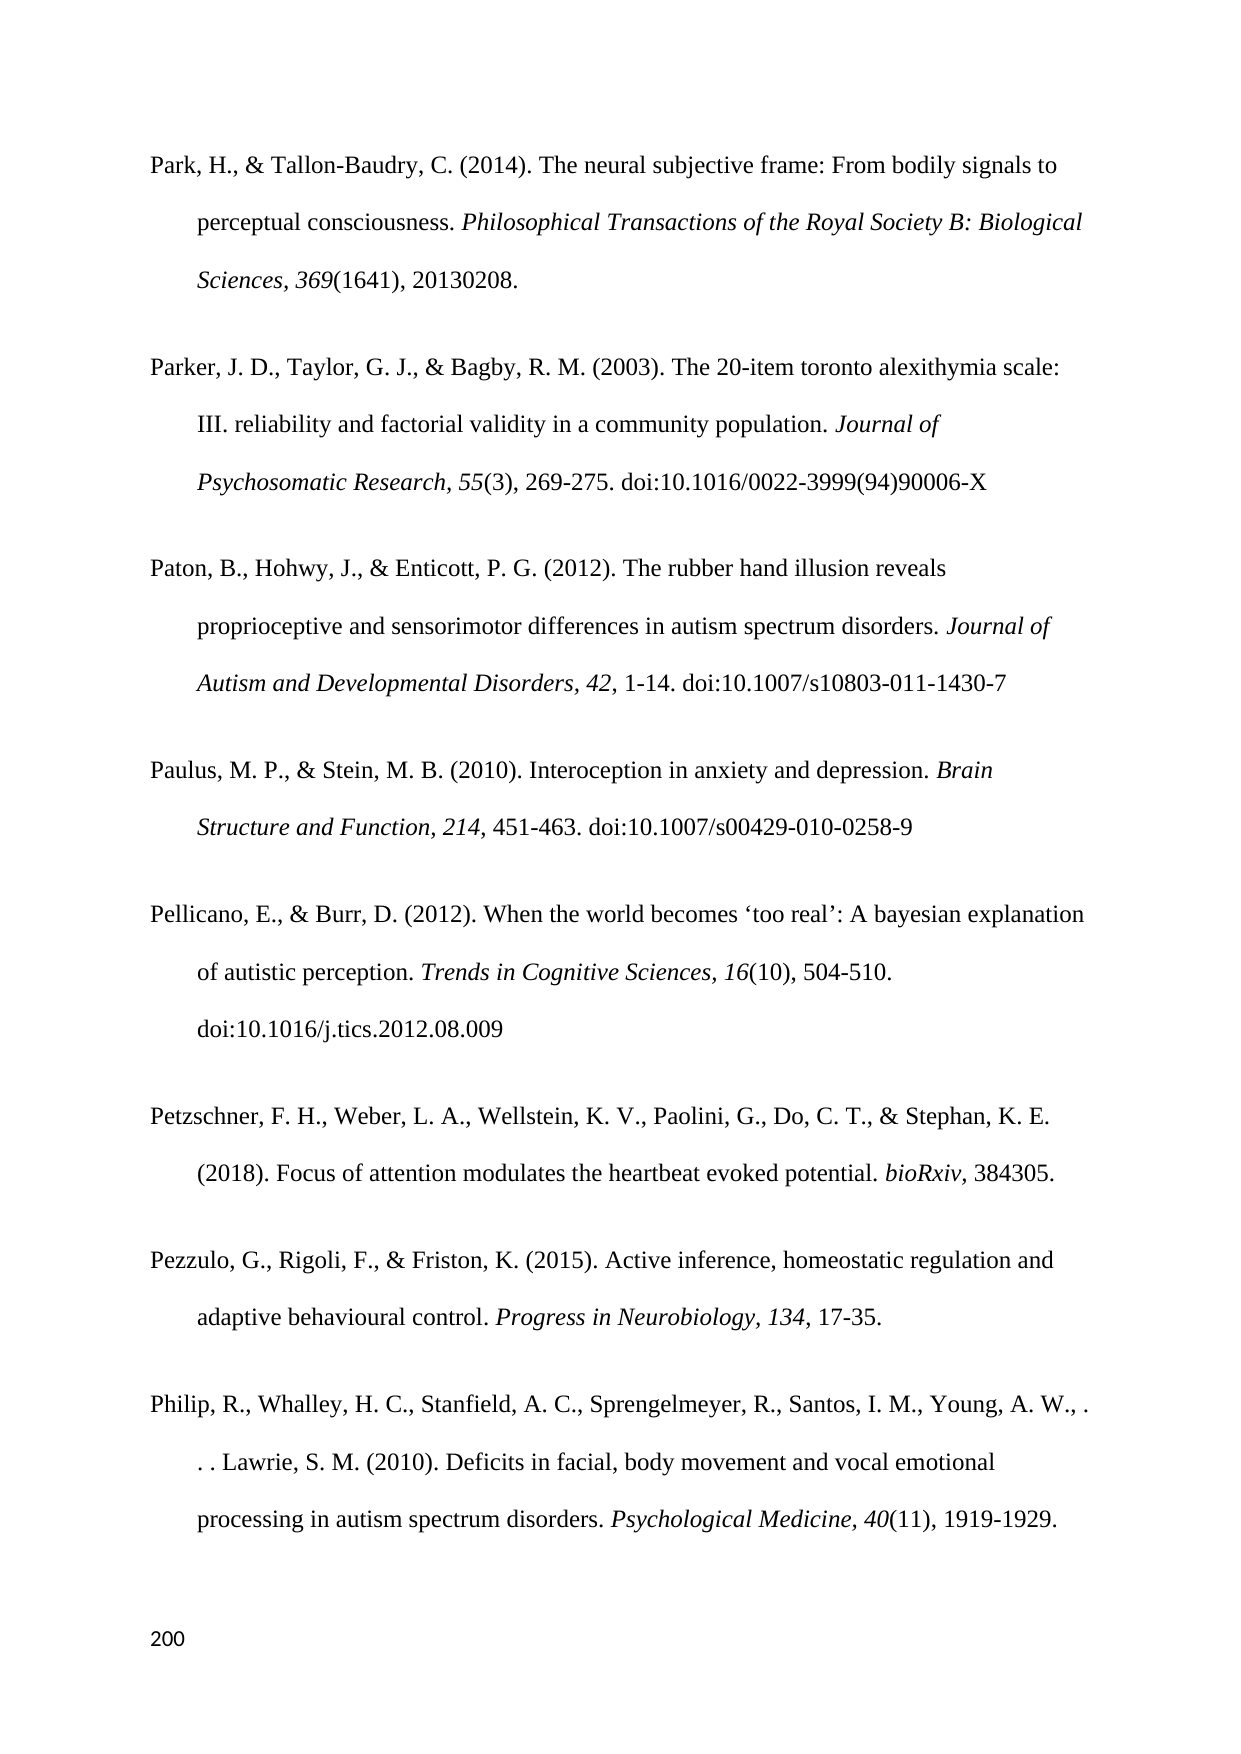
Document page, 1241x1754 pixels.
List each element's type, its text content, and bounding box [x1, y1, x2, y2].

text Park, H., & Tallon-Baudry, C. (2014). The neural subjective frame: From bodily signals to perceptual consciousness. Philosophical Transactions of the Royal Society B: Biological Sciences, 369(1641), 20130208. [150, 150, 1090, 294]
text Paton, B., Hohwy, J., & Enticott, P. G. (2012). The rubber hand illusion reveals proprioceptive and sensorimotor differences in autism spectrum disorders. Journal of Autism and Developmental Disorders, 42, 1-14. doi:10.1007/s10803-011-1430-7 [150, 553, 1090, 697]
text Petzschner, F. H., Weber, L. A., Wellstein, K. V., Paolini, G., Do, C. T., & Stephan, K. E. (2018). Focus of attention modulates the heartbeat evoked potential. bioRxiv, 384305. [150, 1101, 1090, 1187]
text Pezzulo, G., Rigoli, F., & Friston, K. (2015). Active inference, homeostatic regulation and adaptive behavioural control. Progress in Neurobiology, 134, 17-35. [150, 1245, 1090, 1331]
text Parker, J. D., Taylor, G. J., & Bagby, R. M. (2003). The 20-item toronto alexithymia scale: III. reliability and factorial validity in a community population. Journal of Psychosomatic Research, 55(3), 269-275. doi:10.1016/0022-3999(94)90006-X [150, 352, 1090, 495]
text Pellicano, E., & Burr, D. (2012). When the world becomes ‘too real’: A bayesian explanation of autistic perception. Trends in Cognitive Sciences, 16(10), 504-510. doi:10.1016/j.tics.2012.08.009 [150, 899, 1090, 1043]
text Philip, R., Whalley, H. C., Stanfield, A. C., Sprengelmeyer, R., Santos, I. M., Young, A. W., . . . Lawrie, S. M. (2010). Deficits in facial, body movement and vocal emotional processing in autism spectrum disorders. Psychological Medicine, 40(11), 1919-1929. [150, 1389, 1090, 1533]
text Paulus, M. P., & Stein, M. B. (2010). Interoception in anxiety and depression. Brain Structure and Function, 214, 451-463. doi:10.1007/s00429-010-0258-9 [150, 755, 1090, 841]
